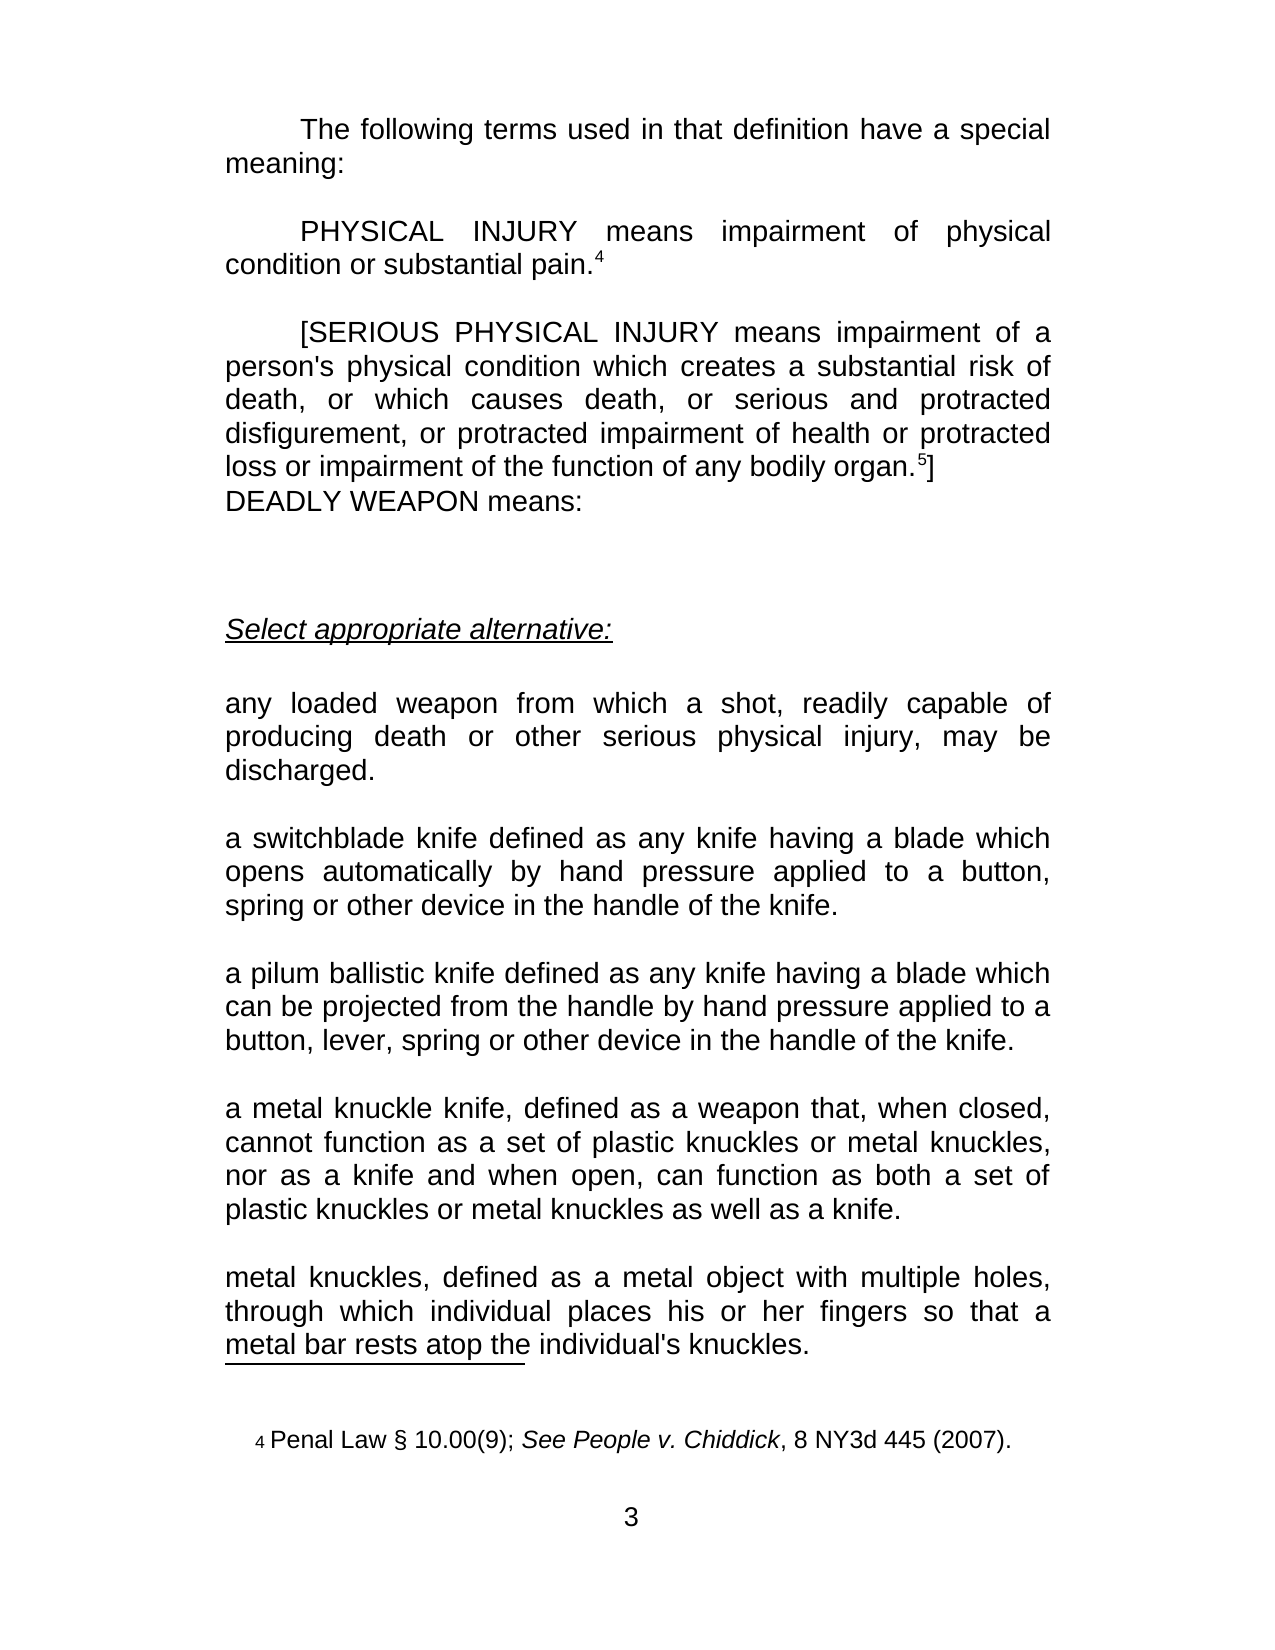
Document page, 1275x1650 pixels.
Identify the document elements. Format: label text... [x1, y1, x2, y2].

text PHYSICAL INJURY means impairment of physical condition or substantial pain.4 [225, 214, 1052, 281]
text a switchblade knife defined as any knife having a blade which opens automatically by hand pressure applied to a button, spring or other device in the handle of the knife. [225, 821, 1052, 922]
text a pilum ballistic knife defined as any knife having a blade which can be projected from the handle by hand pressure applied to a button, lever, spring or other device in the handle of the knife. [225, 956, 1052, 1057]
text any loaded weapon from which a shot, readily capable of producing death or other serious physical injury, may be discharged. [225, 686, 1052, 787]
text a metal knuckle knife, defined as a weapon that, when closed, cannot function as a set of plastic knuckles or metal knuckles, nor as a knife and when open, can function as both a set of plastic knuckles or metal knuckles as well as a knife. [225, 1091, 1052, 1226]
text metal knuckles, defined as a metal object with multiple holes, through which individual places his or her fingers so that a metal bar rests atop the individual's knuckles. [225, 1260, 1052, 1361]
text DEADLY WEAPON means: Select appropriate alternative: [225, 518, 1052, 652]
text [SERIOUS PHYSICAL INJURY means impairment of a person's physical condition which creates a substantial risk of death, or which causes death, or serious and protracted disfigurement, or protracted impairment of health or protracted loss or impairment of the function of any bodily organ.5] [225, 316, 1052, 483]
text The following terms used in that definition have a special meaning: [225, 112, 1052, 180]
text 4 Penal Law § 10.00(9); See People v. Chiddick, 8 NY3d 445 (2007). [255, 1424, 1052, 1455]
